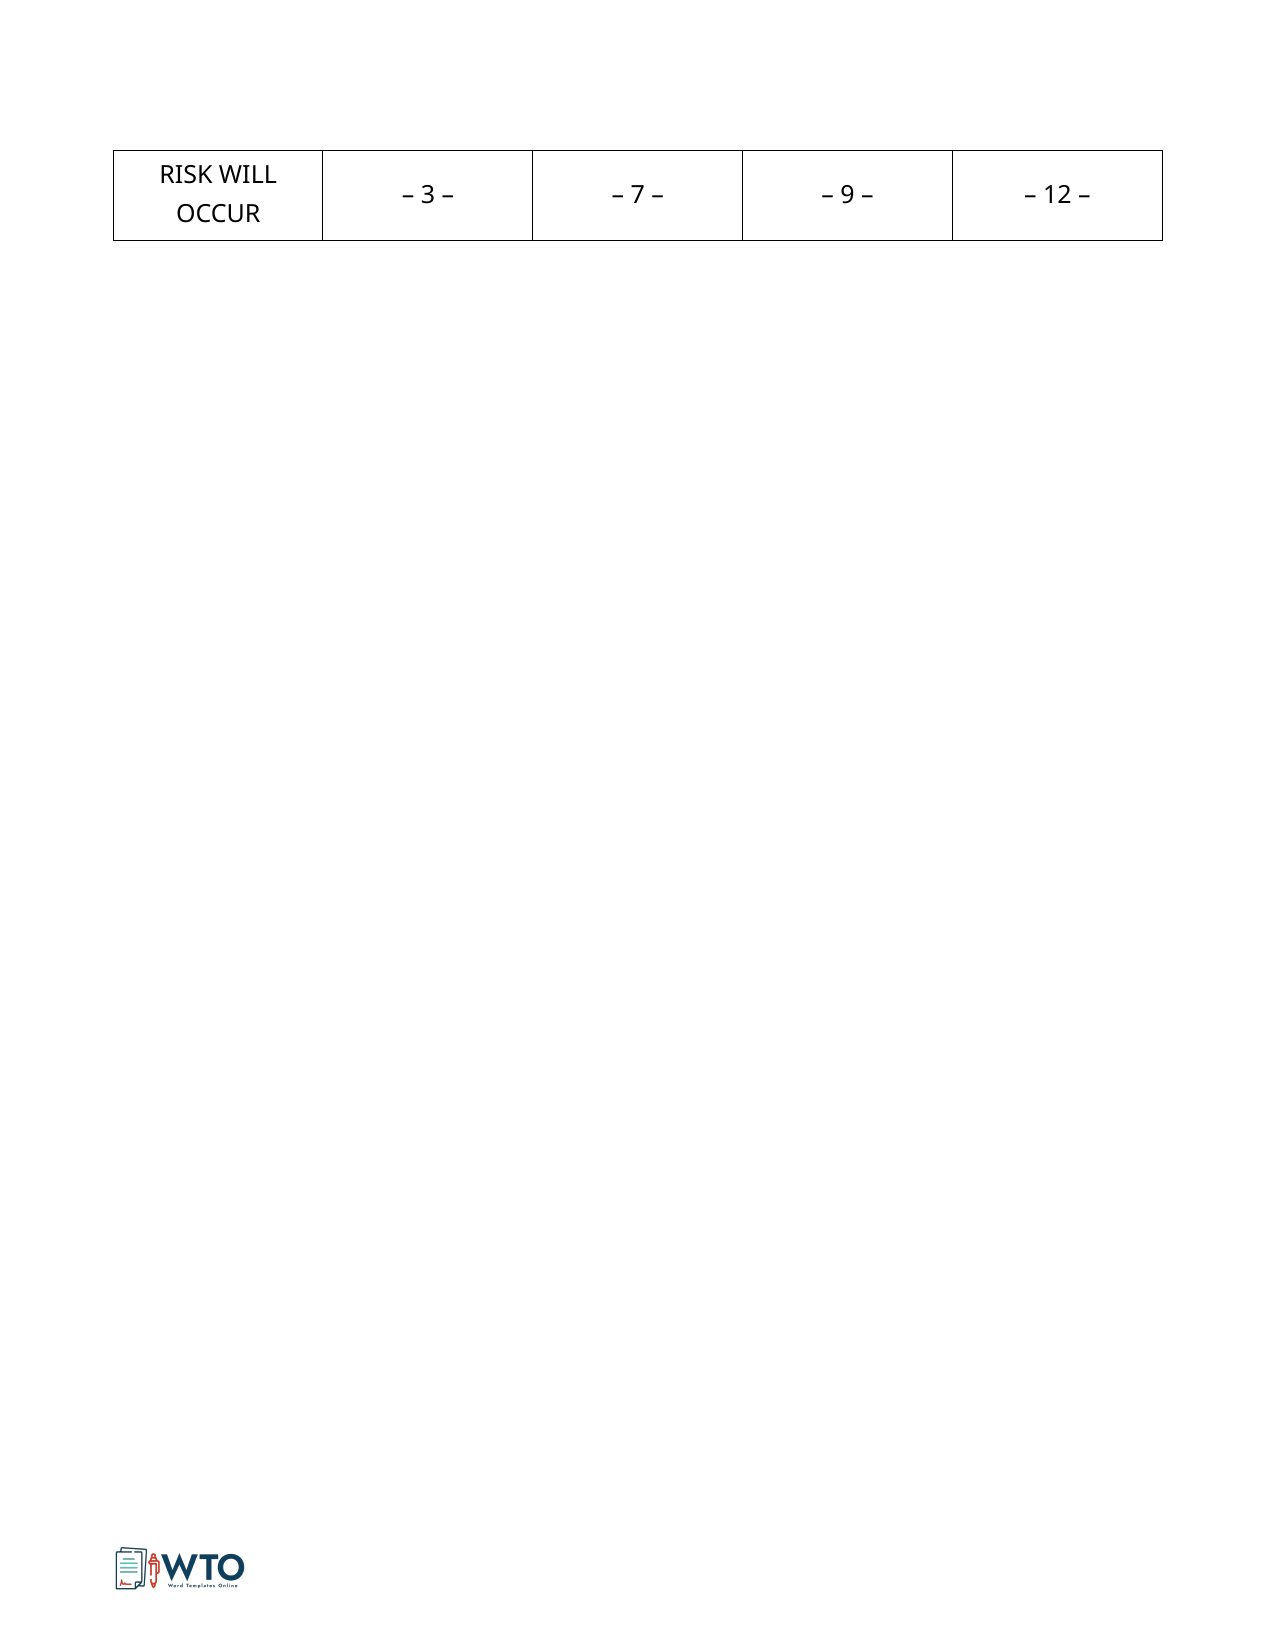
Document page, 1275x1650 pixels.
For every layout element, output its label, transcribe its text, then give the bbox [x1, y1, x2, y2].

picture [112, 1545, 252, 1594]
table_cell – 3 – [323, 151, 532, 240]
table_cell – 7 – [533, 151, 742, 240]
table_cell RISK WILL OCCUR [114, 151, 322, 240]
table_cell – 9 – [743, 151, 952, 240]
table_cell – 12 – [953, 151, 1162, 240]
